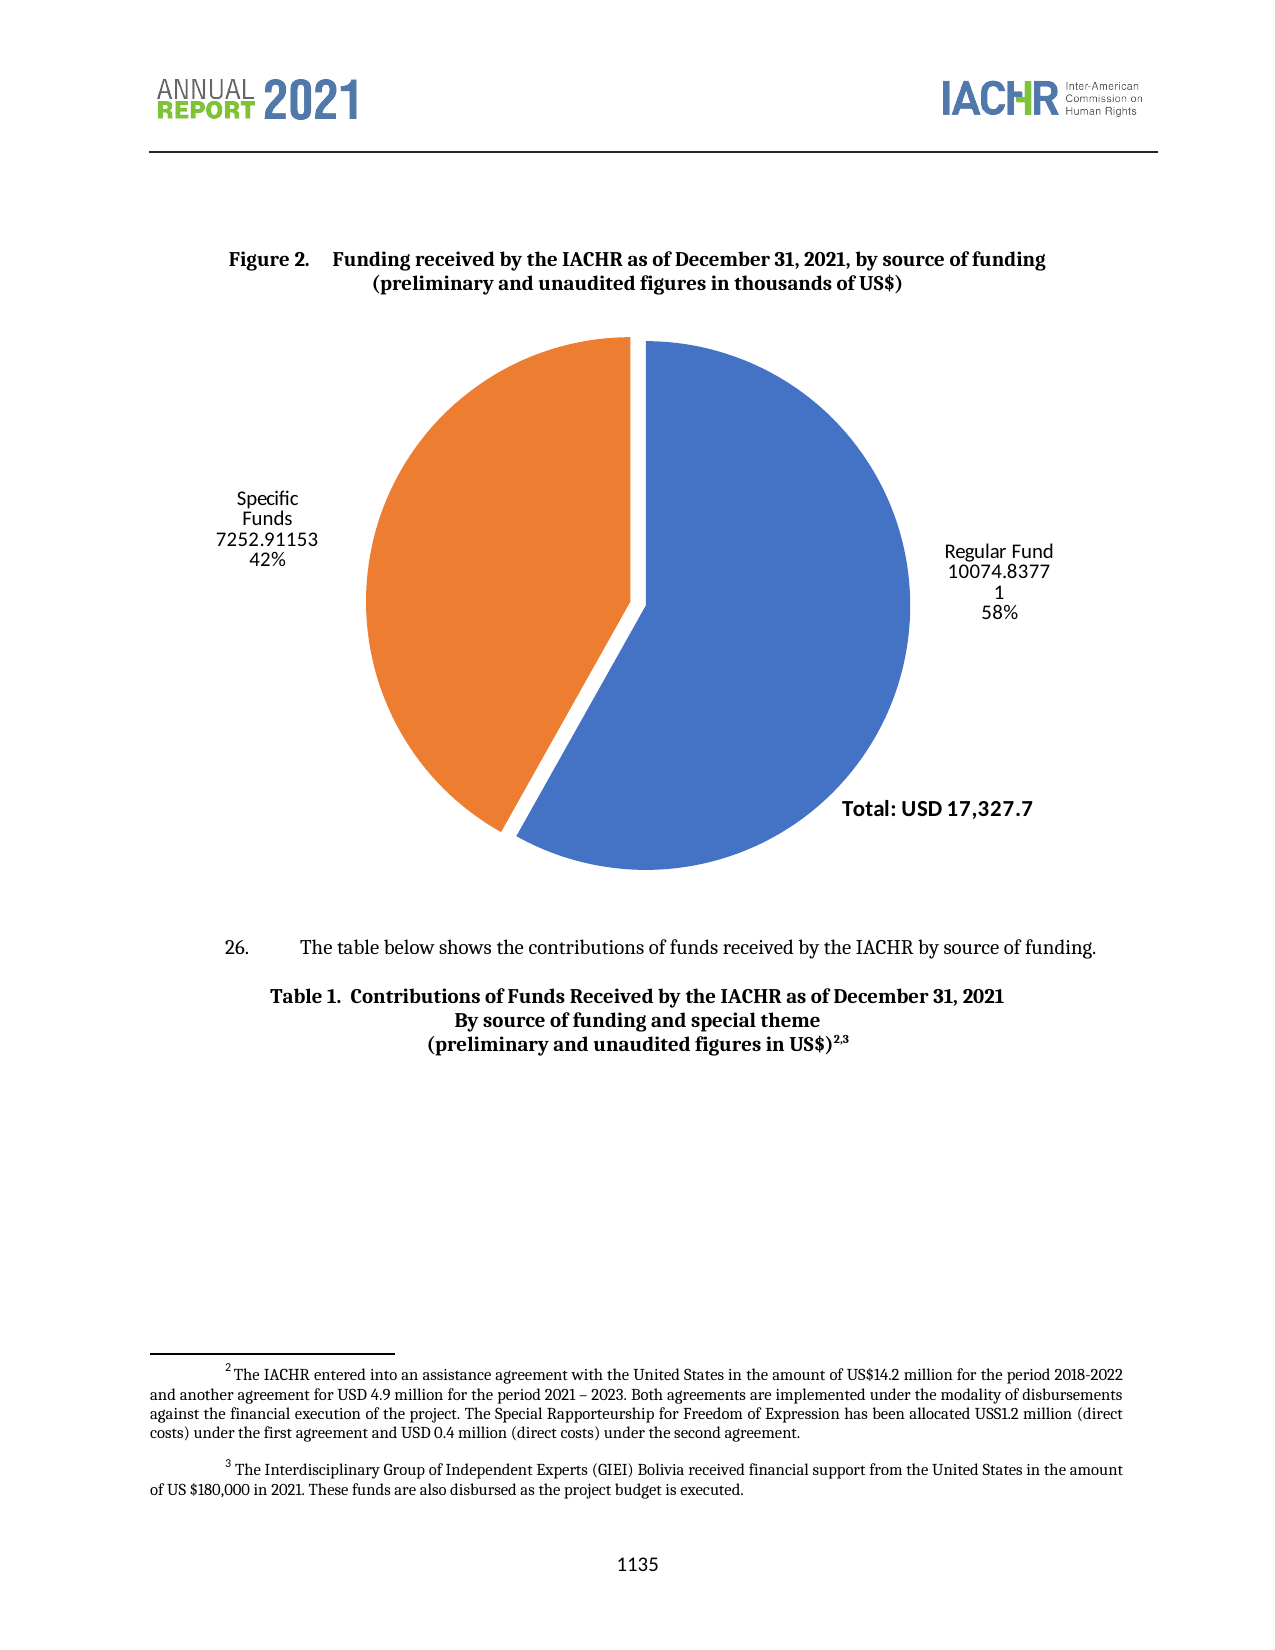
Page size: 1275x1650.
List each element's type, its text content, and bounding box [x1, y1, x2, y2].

picture [150, 73, 366, 124]
picture [935, 73, 1159, 125]
text By source of funding and special theme [150, 1008, 1125, 1032]
text (preliminary and unaudited figures in US$), [150, 1032, 1125, 1056]
text The table below shows the contributions of funds received by the IACHR by source of funding. [141, 935, 1125, 959]
text Table 1. Contributions of Funds Received by the IACHR as of December 31, 2021 [150, 984, 1125, 1008]
text (preliminary and unaudited figures in thousands of US$) [150, 272, 1125, 296]
text Figure 2. Funding received by the IACHR as of December 31, 2021, by source of funding [150, 248, 1125, 272]
